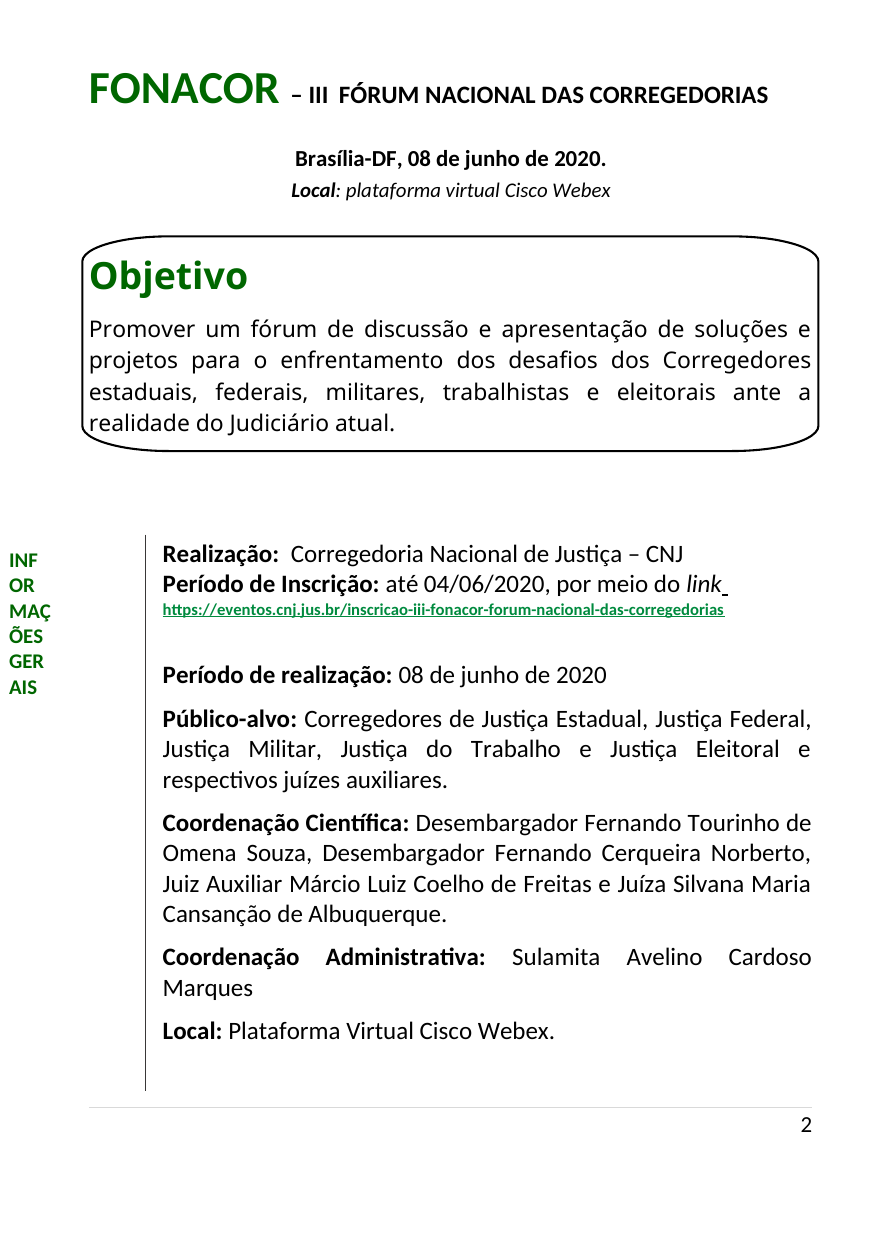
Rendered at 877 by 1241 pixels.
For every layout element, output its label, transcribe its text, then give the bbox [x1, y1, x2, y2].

text Coordenação Administrativa: Sulamita Avelino Cardoso Marques [162, 941, 812, 1002]
text Local: Plataforma Virtual Cisco Webex. [162, 1015, 812, 1045]
text Coordenação Científica: Desembargador Fernando Tourinho de Omena Souza, Desembargador Fernando Cerqueira Norberto, Juiz Auxiliar Márcio Luiz Coelho de Freitas e Juíza Silvana Maria Cansanção de Albuquerque. [162, 807, 812, 929]
text Objetivo [89, 250, 812, 301]
text Público-alvo: Corregedores de Justiça Estadual, Justiça Federal, Justiça Militar, Justiça do Trabalho e Justiça Eleitoral e respectivos juízes auxiliares. [162, 703, 812, 794]
text Realização: Corregedoria Nacional de Justiça – CNJ Período de Inscrição: até 04/06/2020, por meio do link https://eventos.cnj.jus.br/inscricao-iii-fonacor-forum-nacional-das-corregedorias [162, 538, 812, 647]
text Local: plataforma virtual Cisco Webex [90, 177, 812, 203]
text Promover um fórum de discussão e apresentação de soluções e projetos para o enfrentamento dos desafios dos Corregedores estaduais, federais, militares, trabalhistas e eleitorais ante a realidade do Judiciário atual. [89, 313, 812, 438]
text Período de realização: 08 de junho de 2020 [162, 660, 812, 690]
text Brasília-DF, 08 de junho de 2020. [90, 144, 812, 172]
